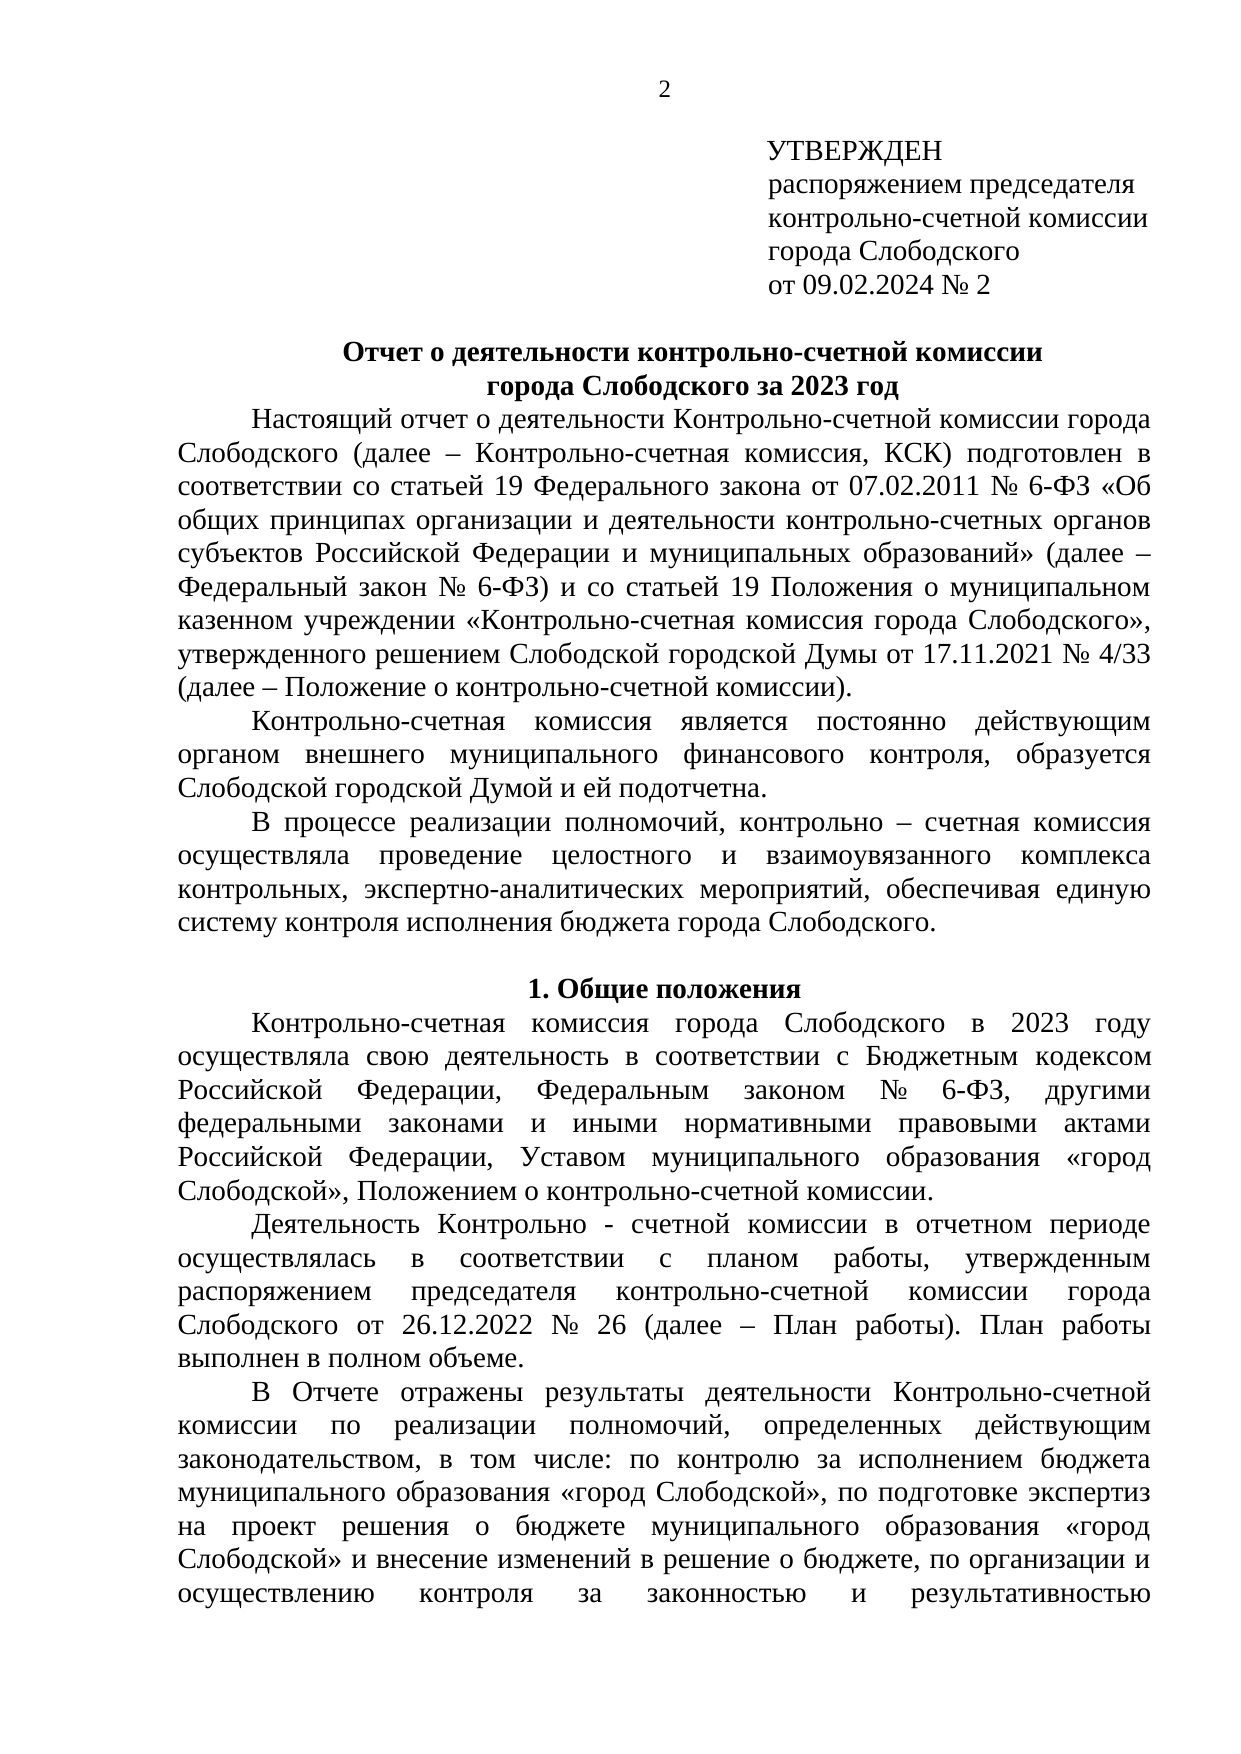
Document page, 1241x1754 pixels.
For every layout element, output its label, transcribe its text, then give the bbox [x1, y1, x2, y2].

text В процессе реализации полномочий, контрольно – счетная комиссия осуществляла проведение целостного и взаимоувязанного комплекса контрольных, экспертно-аналитических мероприятий, обеспечивая единую систему контроля исполнения бюджета города Слободского. [177, 804, 1152, 938]
text города Слободского за 2023 год [177, 368, 1152, 401]
text Деятельность Контрольно - счетной комиссии в отчетном периоде осуществлялась в соответствии с планом работы, утвержденным распоряжением председателя контрольно-счетной комиссии города Слободского от 26.12.2022 № 26 (далее – План работы). План работы выполнен в полном объеме. [177, 1206, 1152, 1374]
text Отчет о деятельности контрольно-счетной комиссии [177, 334, 1152, 368]
text города Слободского [177, 233, 1152, 267]
text распоряжением председателя [177, 166, 1152, 200]
text Контрольно-счетная комиссия является постоянно действующим органом внешнего муниципального финансового контроля, образуется Слободской городской Думой и ей подотчетна. [177, 703, 1152, 804]
text от 09.02.2024 № 2 [177, 267, 1152, 301]
text 1. Общие положения [177, 971, 1152, 1005]
text УТВЕРЖДЕН [177, 133, 1152, 166]
text контрольно-счетной комиссии [177, 200, 1152, 233]
text Контрольно-счетная комиссия города Слободского в 2023 году осуществляла свою деятельность в соответствии с Бюджетным кодексом Российской Федерации, Федеральным законом № 6-ФЗ, другими федеральными законами и иными нормативными правовыми актами Российской Федерации, Уставом муниципального образования «город Слободской», Положением о контрольно-счетной комиссии. [177, 1005, 1152, 1206]
text Настоящий отчет о деятельности Контрольно-счетной комиссии города Слободского (далее – Контрольно-счетная комиссия, КСК) подготовлен в соответствии со статьей 19 Федерального закона от 07.02.2011 № 6-ФЗ «Об общих принципах организации и деятельности контрольно-счетных органов субъектов Российской Федерации и муниципальных образований» (далее – Федеральный закон № 6-ФЗ) и со статьей 19 Положения о муниципальном казенном учреждении «Контрольно-счетная комиссия города Слободского», утвержденного решением Слободской городской Думы от 17.11.2021 № 4/33 (далее – Положение о контрольно-счетной комиссии). [177, 401, 1152, 703]
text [177, 1374, 1152, 1609]
